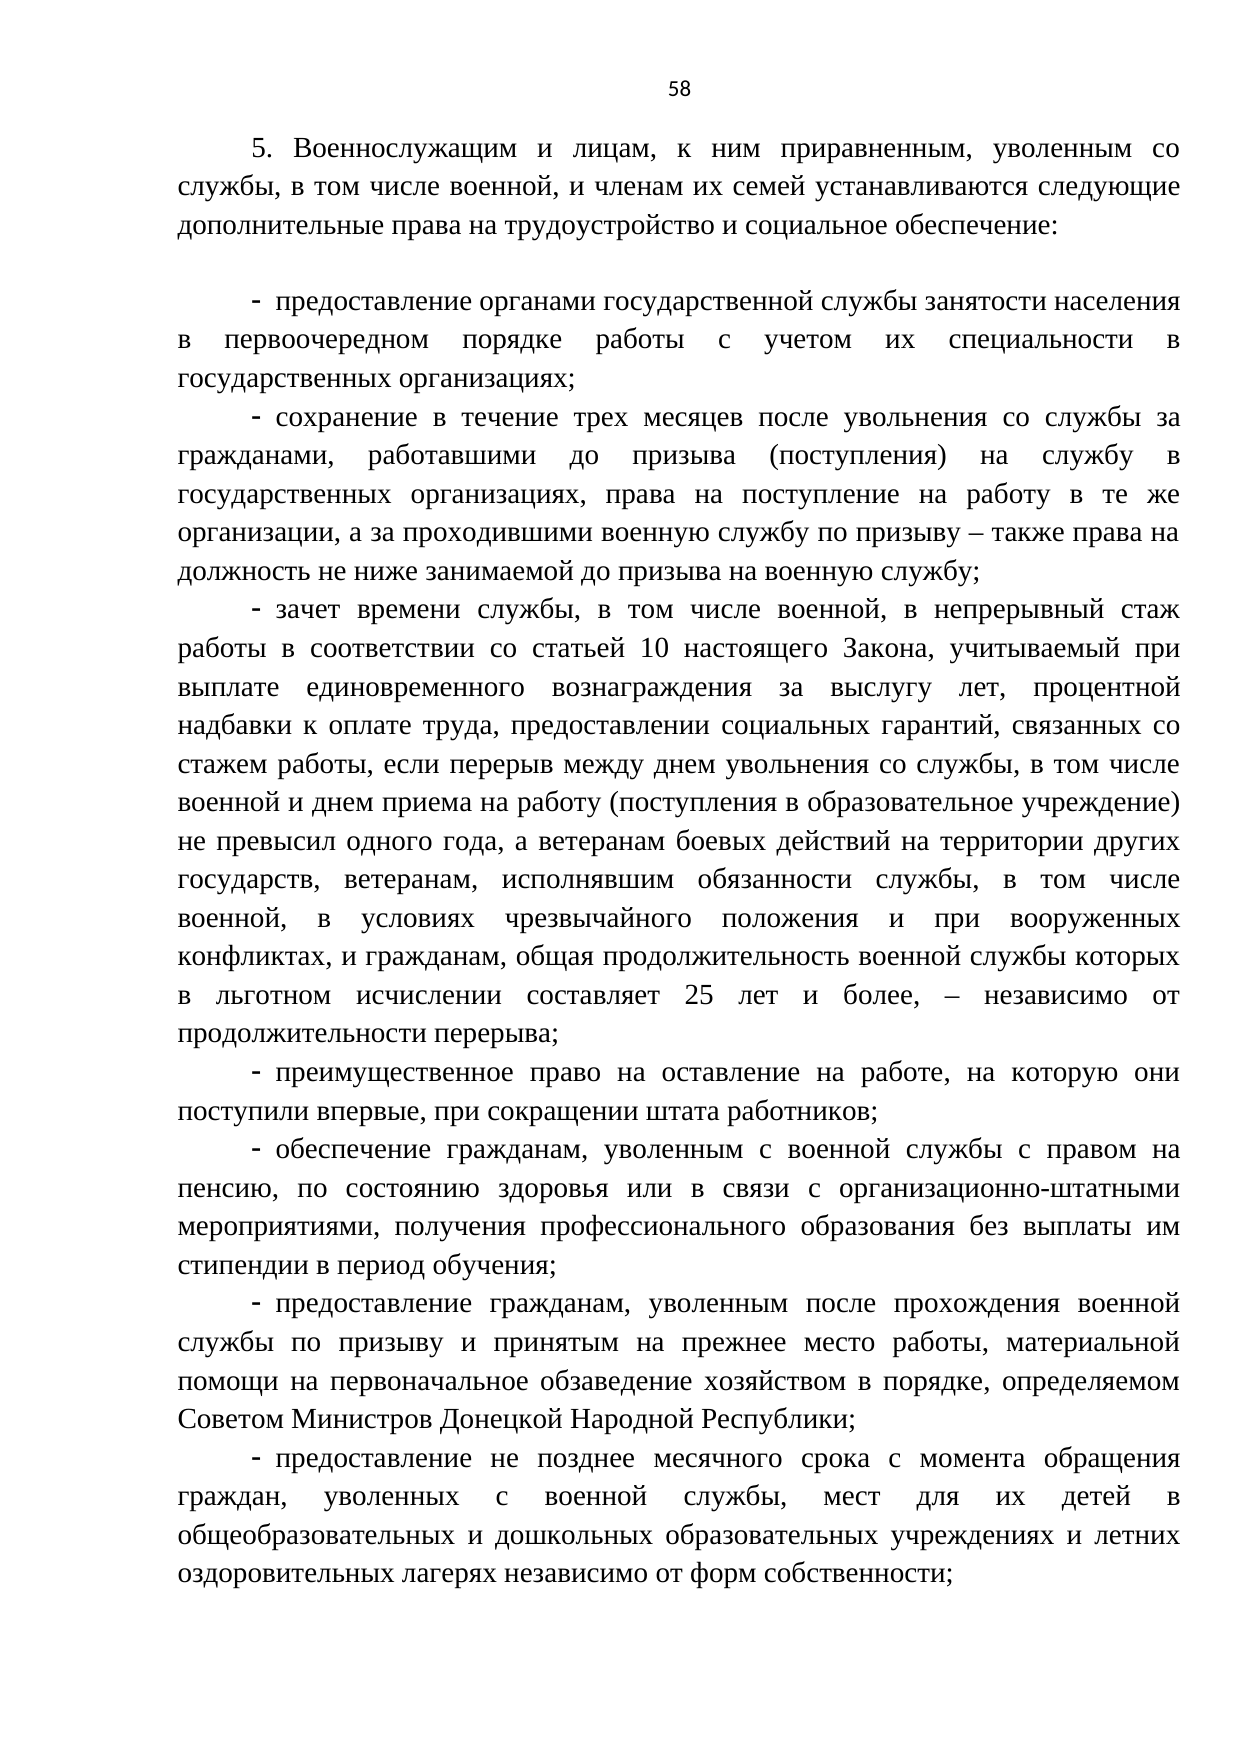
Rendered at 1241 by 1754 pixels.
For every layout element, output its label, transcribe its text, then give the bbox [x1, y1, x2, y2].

list предоставление гражданам, уволенным после прохождения военной службы по призыву и принятым на прежнее место работы, материальной помощи на первоначальное обзаведение хозяйством в порядке, определяемом Советом Министров Донецкой Народной Республики; [177, 1286, 1181, 1435]
list обеспечение гражданам, уволенным с военной службы с правом на пенсию, по состоянию здоровья или в связи с организационно-штатными мероприятиями, получения профессионального образования без выплаты им стипендии в период обучения; [177, 1131, 1181, 1281]
text 5. Военнослужащим и лицам, к ним приравненным, уволенным со службы, в том числе военной, и членам их семей устанавливаются следующие дополнительные права на трудоустройство и социальное обеспечение: [177, 130, 1181, 241]
list зачет времени службы, в том числе военной, в непрерывный стаж работы в соответствии со статьей 10 настоящего Закона, учитываемый при выплате единовременного вознаграждения за выслугу лет, процентной надбавки к оплате труда, предоставлении социальных гарантий, связанных со стажем работы, если перерыв между днем увольнения со службы, в том числе военной и днем приема на работу (поступления в образовательное учреждение) не превысил одного года, а ветеранам боевых действий на территории других государств, ветеранам, исполнявшим обязанности службы, в том числе военной, в условиях чрезвычайного положения и при вооруженных конфликтах, и гражданам, общая продолжительность военной службы которых в льготном исчислении составляет 25 лет и более, – независимо от продолжительности перерыва; [177, 592, 1181, 1049]
list преимущественное право на оставление на работе, на которую они поступили впервые, при сокращении штата работников; [177, 1054, 1181, 1126]
list предоставление не позднее месячного срока с момента обращения граждан, уволенных с военной службы, мест для их детей в общеобразовательных и дошкольных образовательных учреждениях и летних оздоровительных лагерях независимо от форм собственности; [177, 1440, 1181, 1589]
list сохранение в течение трех месяцев после увольнения со службы за гражданами, работавшими до призыва (поступления) на службу в государственных организациях, права на поступление на работу в те же организации, а за проходившими военную службу по призыву – также права на должность не ниже занимаемой до призыва на военную службу; [177, 399, 1181, 587]
list предоставление органами государственной службы занятости населения в первоочередном порядке работы с учетом их специальности в государственных организациях; [177, 283, 1181, 394]
